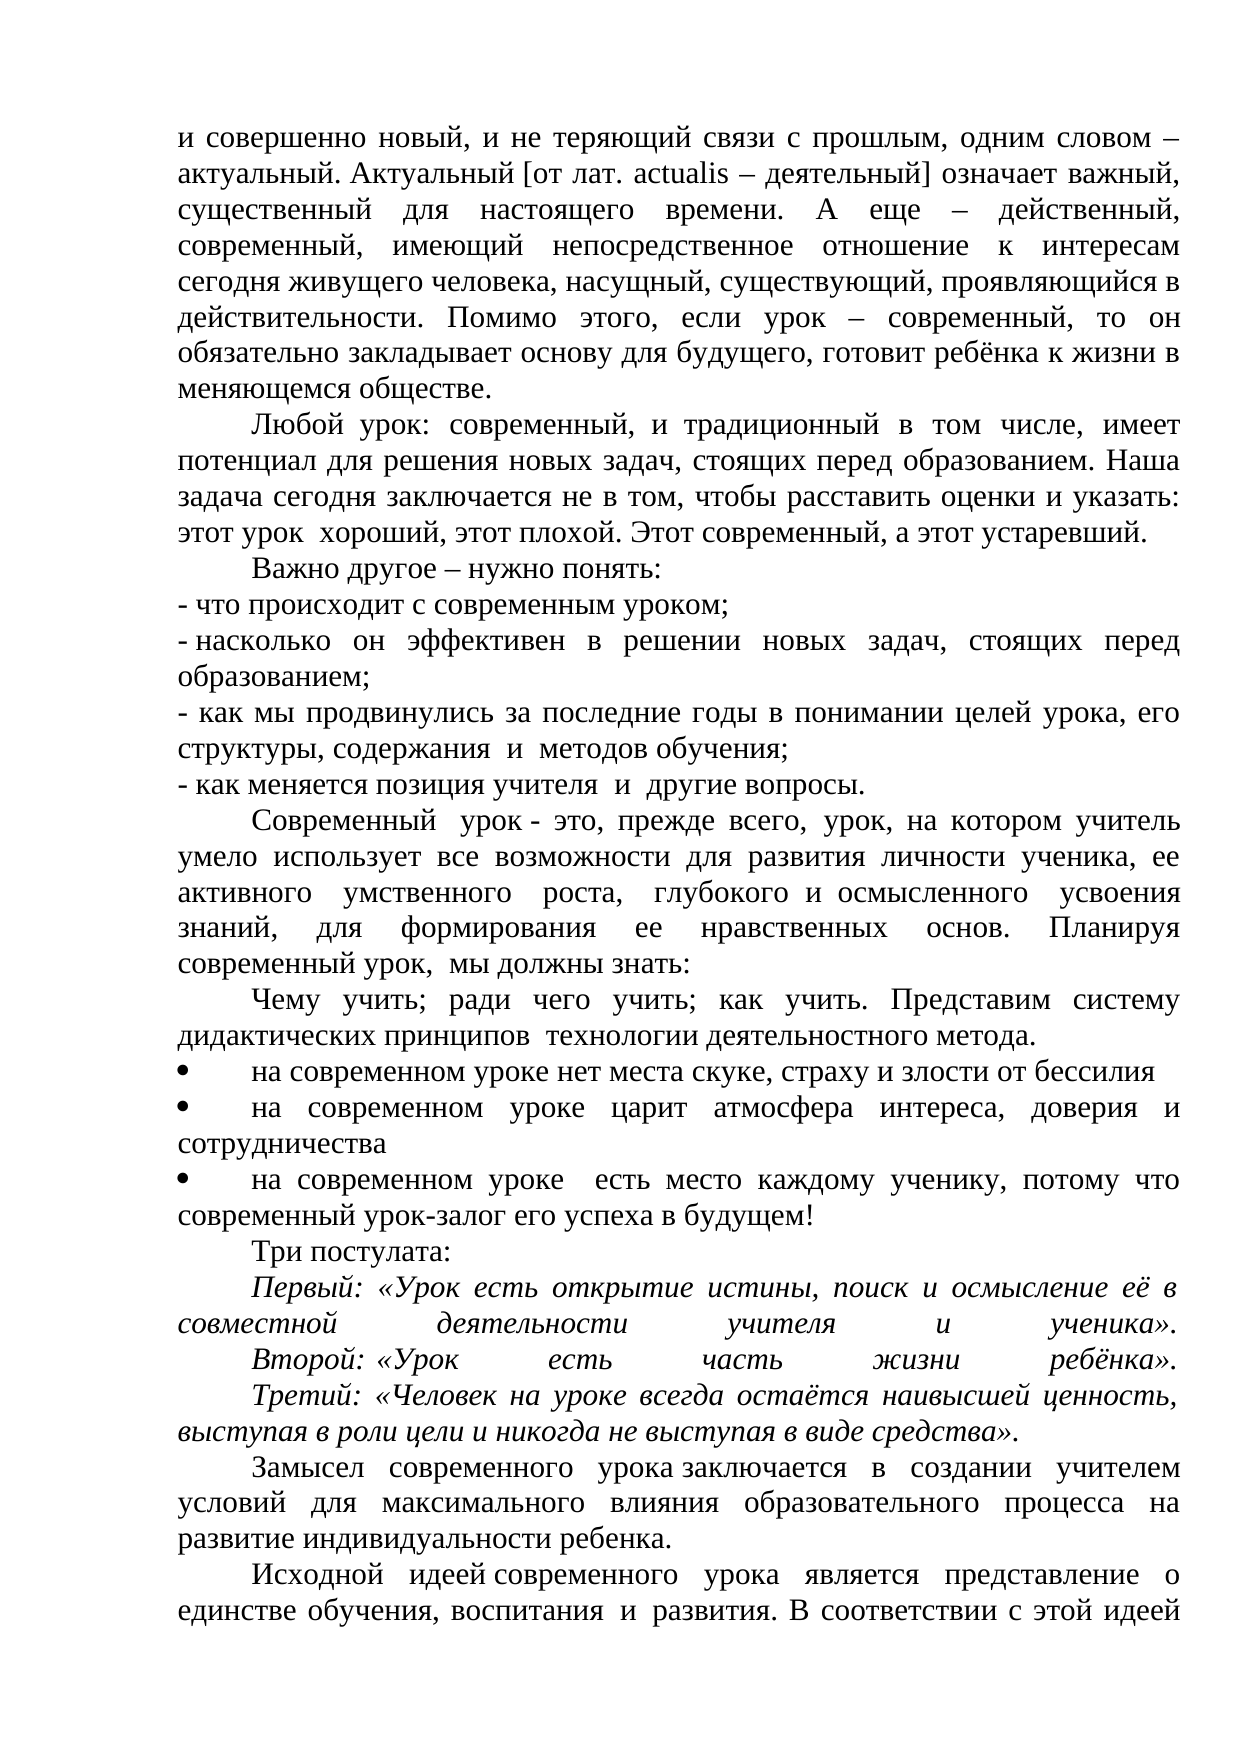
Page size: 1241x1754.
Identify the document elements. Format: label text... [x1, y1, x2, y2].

text Три постулата: [177, 1232, 1181, 1268]
list на современном уроке есть место каждому ученику, потому что современный урок-залог его успеха в будущем! [177, 1160, 1181, 1232]
text - насколько он эффективен в решении новых задач, стоящих перед образованием; [177, 621, 1181, 693]
text - что происходит с современным уроком; [177, 585, 1181, 621]
text - как мы продвинулись за последние годы в понимании целей урока, его структуры, содержания и методов обучения; [177, 693, 1181, 765]
list на современном уроке нет места скуке, страху и злости от бессилия [177, 1052, 1181, 1088]
text Чему учить; ради чего учить; как учить. Представим систему дидактических принципов технологии деятельностного метода. [177, 981, 1181, 1052]
text Любой урок: современный, и традиционный в том числе, имеет потенциал для решения новых задач, стоящих перед образованием. Наша задача сегодня заключается не в том, чтобы расставить оценки и указать: этот урок хороший, этот плохой. Этот современный, а этот устаревший. [177, 406, 1181, 549]
text Современный урок - это, прежде всего, урок, на котором учитель умело использует все возможности для развития личности ученика, ее активного умственного роста, глубокого и осмысленного усвоения знаний, для формирования ее нравственных основ. Планируя современный урок, мы должны знать: [177, 801, 1181, 981]
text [177, 1556, 1181, 1627]
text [177, 118, 1181, 406]
text Замысел современного урока заключается в создании учителем условий для максимального влияния образовательного процесса на развитие индивидуальности ребенка. [177, 1448, 1181, 1556]
text Первый: «Урок есть открытие истины, поиск и осмысление её в совместной деятельности учителя и ученика». Второй: «Урок есть часть жизни ребёнка». Третий: «Человек на уроке всегда остаётся наивысшей ценность, выступая в роли цели и никогда не выступая в виде средства». [177, 1268, 1181, 1448]
list на современном уроке царит атмосфера интереса, доверия и сотрудничества [177, 1088, 1181, 1160]
text - как меняется позиция учителя и другие вопросы. [177, 765, 1181, 801]
text Важно другое – нужно понять: [177, 549, 1181, 585]
